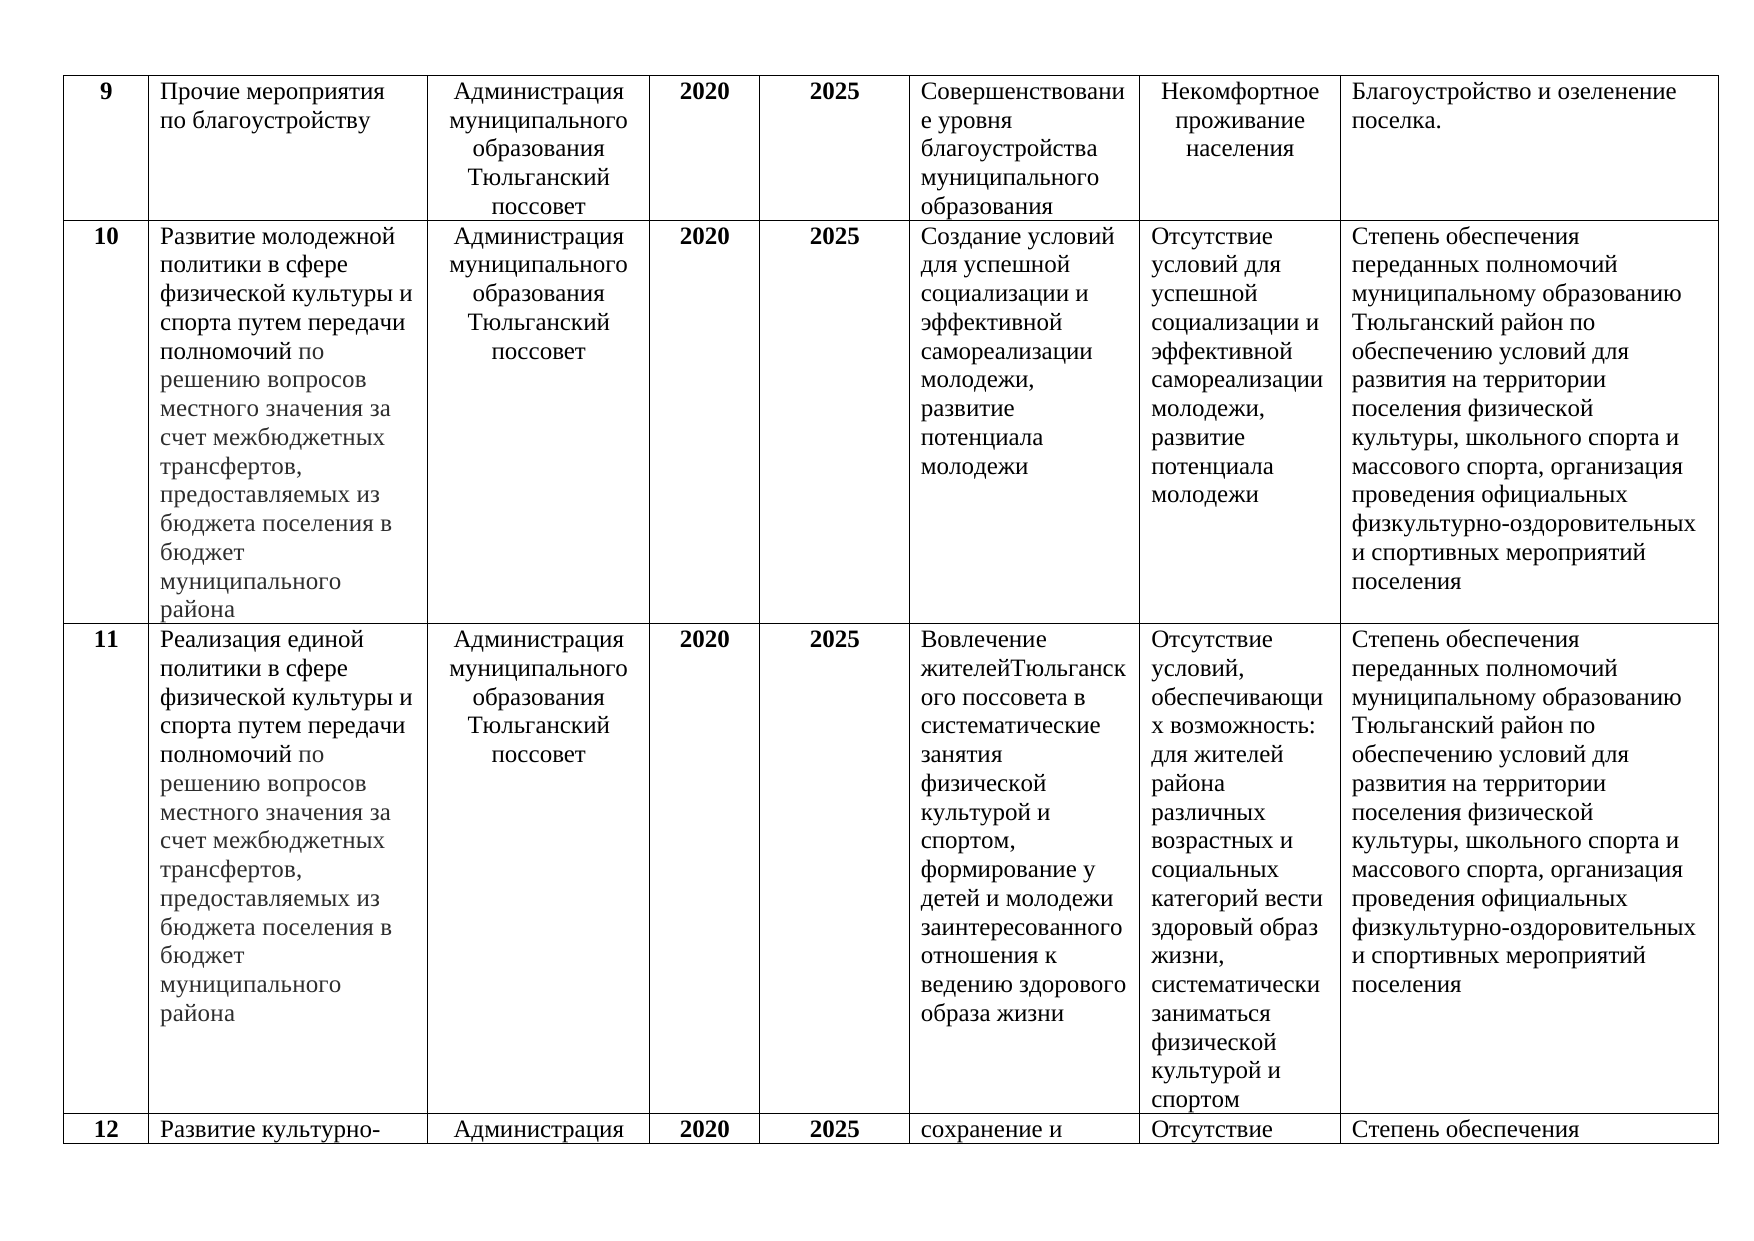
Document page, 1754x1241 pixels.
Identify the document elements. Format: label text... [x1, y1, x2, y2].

table_cell 12 [64, 1114, 148, 1143]
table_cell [149, 1114, 427, 1143]
table_cell Реализация единой политики в сфере физической культуры и спорта путем передачи полномочий по решению вопросов местного значения за счет межбюджетных трансфертов, предоставляемых из бюджета поселения в бюджет муниципального района [149, 624, 427, 1113]
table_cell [910, 1114, 1139, 1143]
table_cell 2020 [650, 76, 759, 220]
table_cell Прочие мероприятия по благоустройству [149, 76, 427, 220]
table_cell 2025 [760, 221, 909, 623]
table_cell 2025 [760, 76, 909, 220]
table_cell 2025 [760, 1114, 909, 1143]
table_cell Отсутствие условий, обеспечивающих возможность: для жителей района различных возрастных и социальных категорий вести здоровый образ жизни, систематически заниматься физической культурой и спортом [1140, 624, 1340, 1113]
table_cell Отсутствие условий для успешной социализации и эффективной самореализации молодежи, развитие потенциала молодежи [1140, 221, 1340, 623]
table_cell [1140, 1114, 1340, 1143]
table_cell Степень обеспечения переданных полномочий муниципальному образованию Тюльганский район по обеспечению условий для развития на территории поселения физической культуры, школьного спорта и массового спорта, организация проведения официальных физкультурно-оздоровительных и спортивных мероприятий поселения [1341, 624, 1718, 1113]
table_cell 2020 [650, 221, 759, 623]
table_cell Администрация муниципального образования Тюльганский поссовет [428, 221, 649, 623]
table_cell 9 [64, 76, 148, 220]
table_cell Степень обеспечения переданных полномочий муниципальному образованию Тюльганский район по обеспечению условий для развития на территории поселения физической культуры, школьного спорта и массового спорта, организация проведения официальных физкультурно-оздоровительных и спортивных мероприятий поселения [1341, 221, 1718, 623]
table_cell Совершенствование уровня благоустройства муниципального образования [910, 76, 1139, 220]
table_cell Администрация муниципального образования Тюльганский поссовет [428, 624, 649, 1113]
table_cell Развитие молодежной политики в сфере физической культуры и спорта путем передачи полномочий по решению вопросов местного значения за счет межбюджетных трансфертов, предоставляемых из бюджета поселения в бюджет муниципального района [149, 221, 427, 623]
table_cell Создание условий для успешной социализации и эффективной самореализации молодежи, развитие потенциала молодежи [910, 221, 1139, 623]
table_cell 2025 [760, 624, 909, 1113]
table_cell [428, 76, 649, 220]
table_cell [1341, 1114, 1718, 1143]
table_cell 2020 [650, 624, 759, 1113]
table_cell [428, 1114, 649, 1143]
table_cell 10 [64, 221, 148, 623]
table_cell 11 [64, 624, 148, 1113]
table_cell Вовлечение жителейТюльганского поссовета в систематические занятия физической культурой и спортом, формирование у детей и молодежи заинтересованного отношения к ведению здорового образа жизни [910, 624, 1139, 1113]
table_cell Некомфортное проживание населения [1140, 76, 1340, 220]
table_cell 2020 [650, 1114, 759, 1143]
table_cell Благоустройство и озеленение поселка. [1341, 76, 1718, 220]
